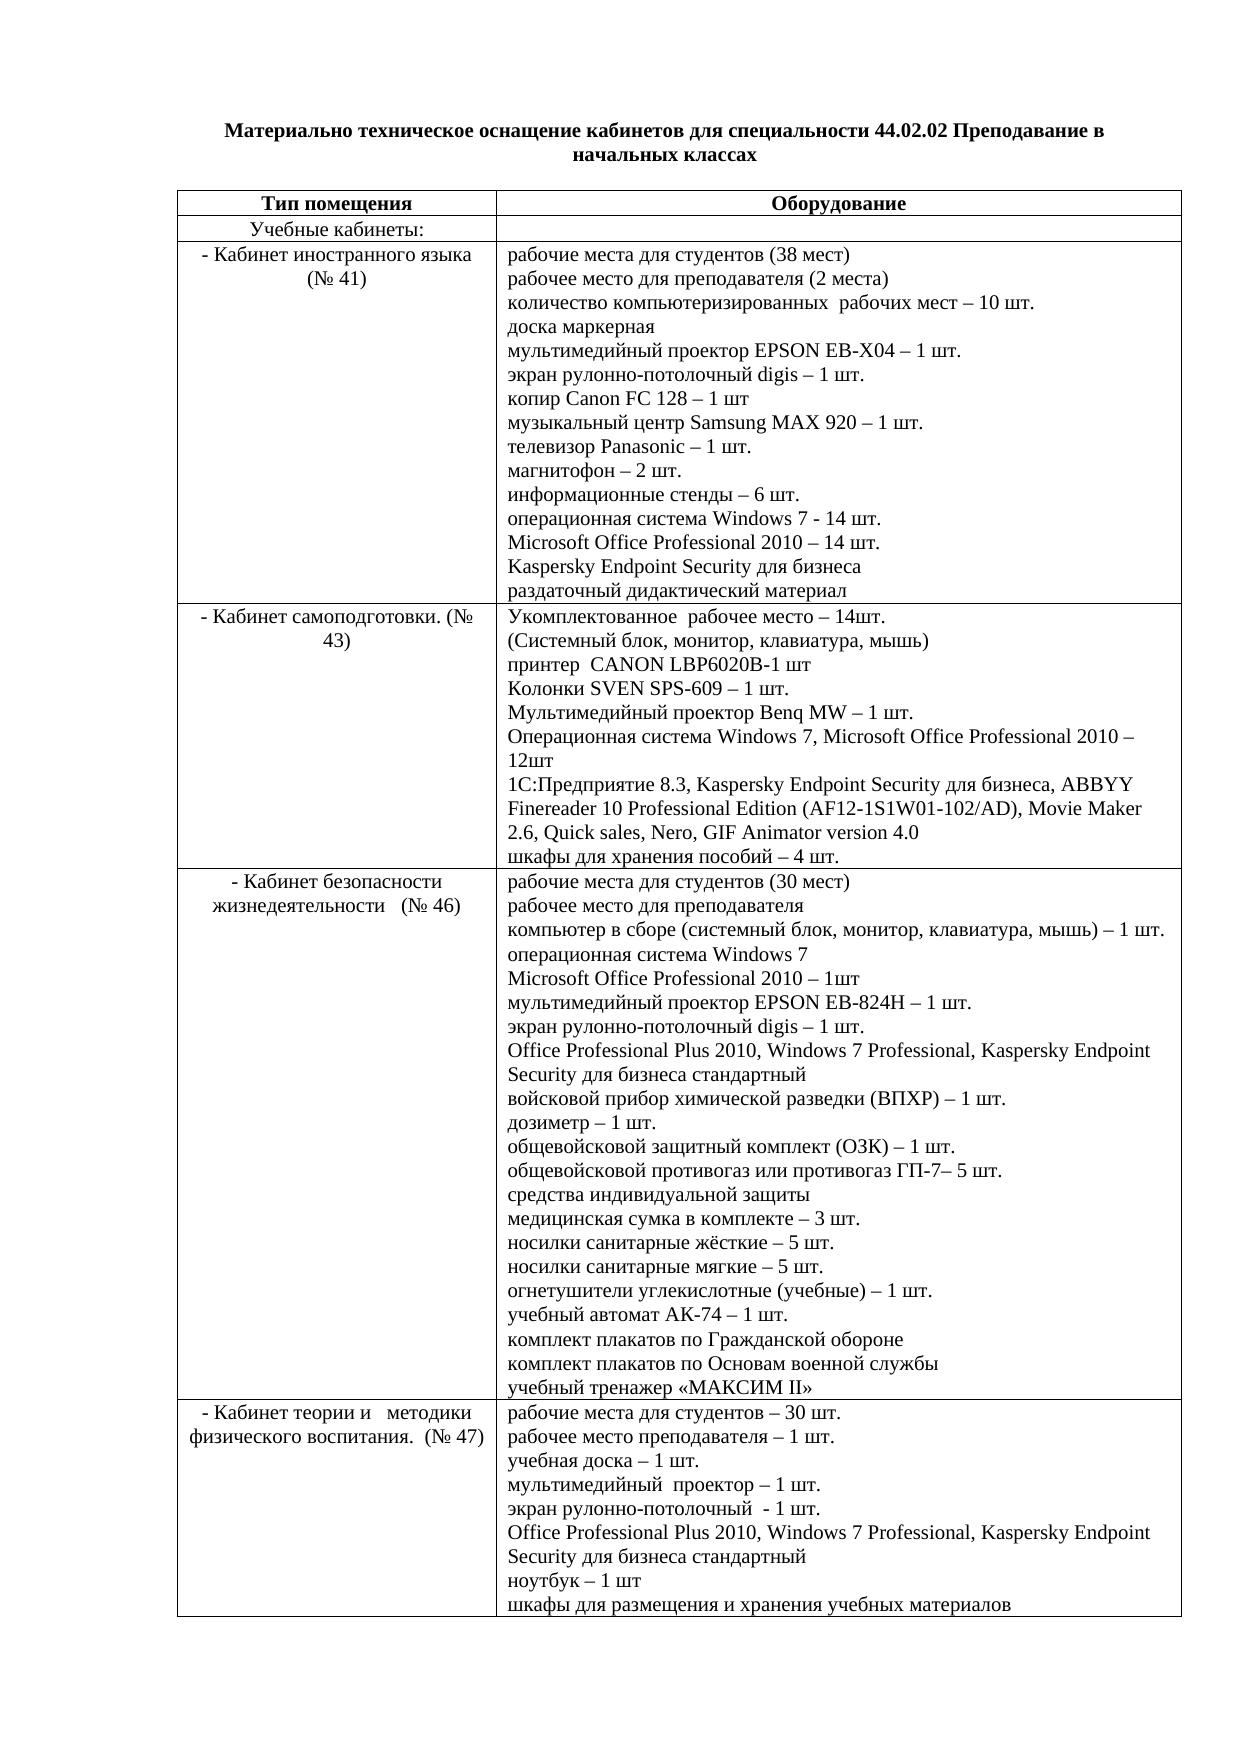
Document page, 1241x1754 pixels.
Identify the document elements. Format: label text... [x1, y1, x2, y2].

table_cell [497, 1400, 1181, 1616]
table_cell Учебные кабинеты: [178, 216, 496, 241]
table_header Тип помещения [178, 191, 496, 215]
table_cell рабочие места для студентов (30 мест) рабочее место для преподавателя компьютер в сборе (системный блок, монитор, клавиатура, мышь) – 1 шт. операционная система Windows 7 Microsoft Office Professional 2010 – 1шт мультимедийный проектор EPSON EB-824H – 1 шт. экран рулонно-потолочный digis – 1 шт. Office Professional Plus 2010, Windows 7 Professional, Kaspersky Endpoint Security для бизнеса стандартный войсковой прибор химической разведки (ВПХР) – 1 шт. дозиметр – 1 шт. общевойсковой защитный комплект (ОЗК) – 1 шт. общевойсковой противогаз или противогаз ГП-7– 5 шт. средства индивидуальной защиты медицинская сумка в комплекте – 3 шт. носилки санитарные жёсткие – 5 шт. носилки санитарные мягкие – 5 шт. огнетушители углекислотные (учебные) – 1 шт. учебный автомат АК-74 – 1 шт. комплект плакатов по Гражданской обороне комплект плакатов по Основам военной службы учебный тренажер «МАКСИМ II» [497, 869, 1181, 1399]
table_cell [497, 216, 1181, 241]
table_header Оборудование [497, 191, 1181, 215]
table_cell рабочие места для студентов (38 мест) рабочее место для преподавателя (2 места) количество компьютеризированных рабочих мест – 10 шт. доска маркерная мультимедийный проектор EPSON EB-X04 – 1 шт. экран рулонно-потолочный digis – 1 шт. копир Сanon FC 128 – 1 шт музыкальный центр Samsung MAX 920 – 1 шт. телевизор Panasonic – 1 шт. магнитофон – 2 шт. информационные стенды – 6 шт. операционная система Windows 7 - 14 шт. Microsoft Office Professional 2010 – 14 шт. Kaspersky Endpoint Security для бизнеса раздаточный дидактический материал [497, 242, 1181, 602]
table_cell Укомплектованное рабочее место – 14шт. (Системный блок, монитор, клавиатура, мышь) принтер CANON LBP6020B-1 шт Колонки SVEN SPS-609 – 1 шт. Мультимедийный проектор Benq MW – 1 шт. Операционная система Windows 7, Microsoft Office Professional 2010 – 12шт 1С:Предприятие 8.3, Kaspersky Endpoint Security для бизнеса, ABBYY Finereader 10 Professional Edition (AF12-1S1W01-102/AD), Movie Maker 2.6, Quick sales, Nero, GIF Animator version 4.0 шкафы для хранения пособий – 4 шт. [497, 604, 1181, 868]
table_cell - Кабинет безопасности жизнедеятельности (№ 46) [178, 869, 496, 1399]
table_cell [178, 1400, 496, 1616]
table_cell - Кабинет самоподготовки. (№ 43) [178, 604, 496, 868]
table_cell - Кабинет иностранного языка (№ 41) [178, 242, 496, 602]
text Материально техническое оснащение кабинетов для специальности 44.02.02 Преподавание в начальных классах [177, 118, 1152, 166]
